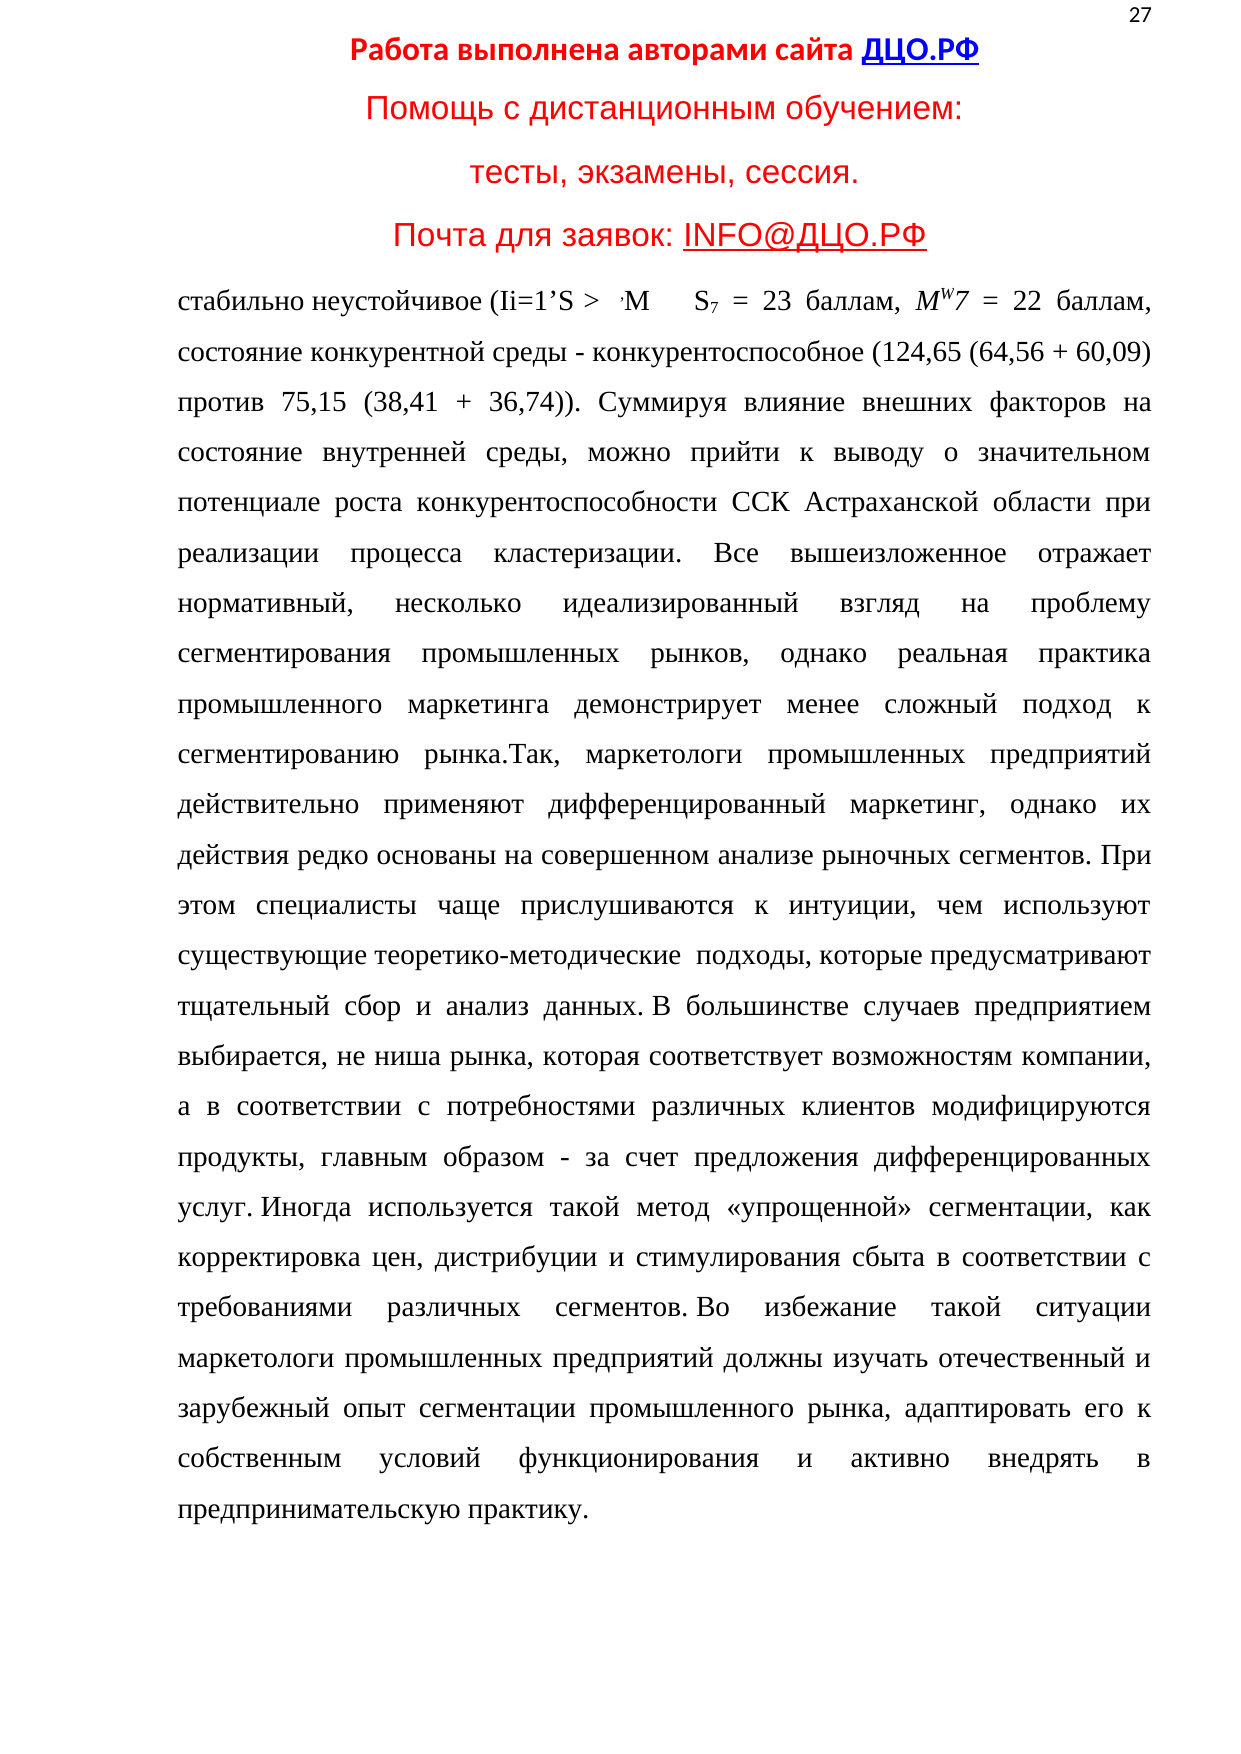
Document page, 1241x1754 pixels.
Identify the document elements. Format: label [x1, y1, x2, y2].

text [177, 283, 1152, 1524]
